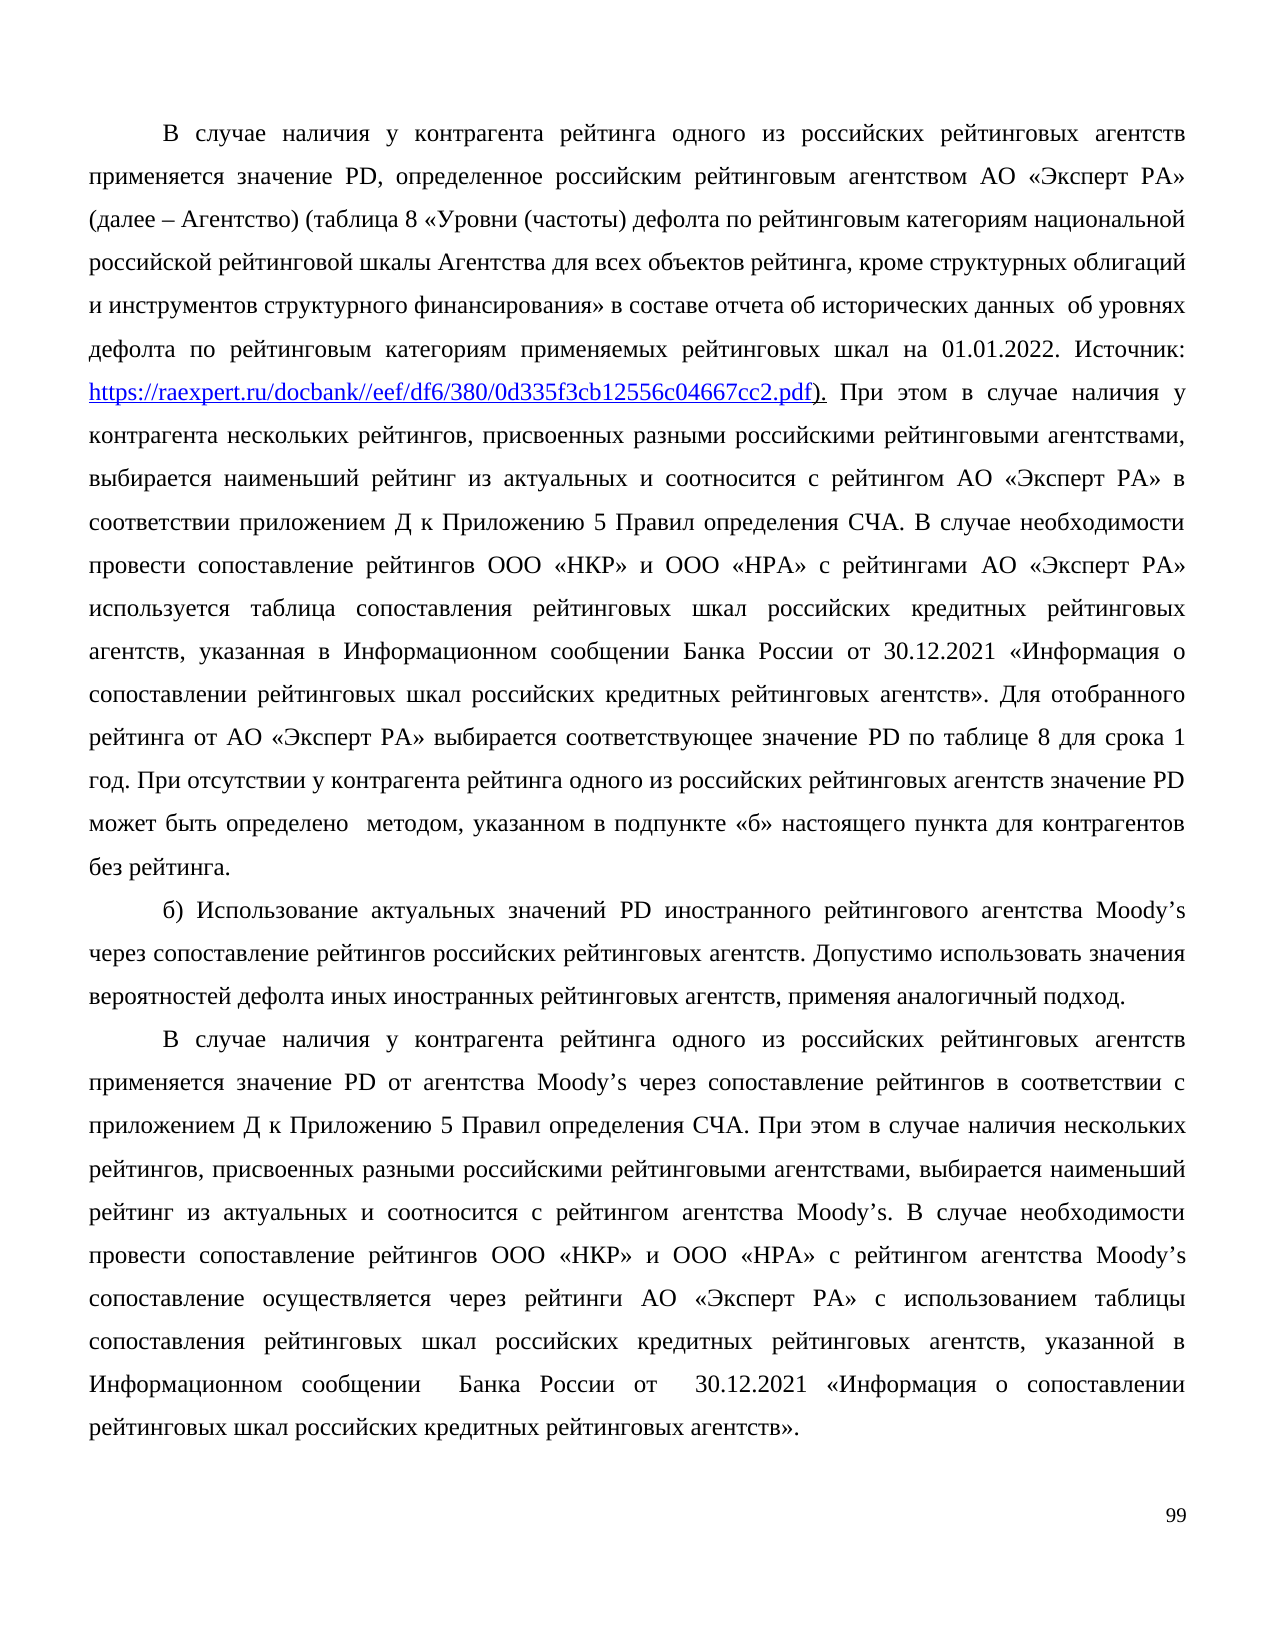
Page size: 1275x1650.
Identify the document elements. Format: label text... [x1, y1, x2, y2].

text б) Использование актуальных значений PD иностранного рейтингового агентства Moody’s через сопоставление рейтингов российских рейтинговых агентств. Допустимо использовать значения вероятностей дефолта иных иностранных рейтинговых агентств, применяя аналогичный подход. [89, 895, 1186, 1010]
text В случае наличия у контрагента рейтинга одного из российских рейтинговых агентств применяется значение PD от агентства Moody’s через сопоставление рейтингов в соответствии с приложением Д к Приложению 5 Правил определения СЧА. При этом в случае наличия нескольких рейтингов, присвоенных разными российскими рейтинговыми агентствами, выбирается наименьший рейтинг из актуальных и соотносится с рейтингом агентства Moody’s. В случае необходимости провести сопоставление рейтингов ООО «НКР» и ООО «НРА» с рейтингом агентства Moody’s сопоставление осуществляется через рейтинги АО «Эксперт РА» с использованием таблицы сопоставления рейтинговых шкал российских кредитных рейтинговых агентств, указанной в Информационном сообщении Банка России от 30.12.2021 «Информация о сопоставлении рейтинговых шкал российских кредитных рейтинговых агентств». [89, 1024, 1186, 1441]
text В случае наличия у контрагента рейтинга одного из российских рейтинговых агентств применяется значение PD, определенное российским рейтинговым агентством АО «Эксперт РА» (далее – Агентство) (таблица 8 «Уровни (частоты) дефолта по рейтинговым категориям национальной российской рейтинговой шкалы Агентства для всех объектов рейтинга, кроме структурных облигаций и инструментов структурного финансирования» в составе отчета об исторических данных об уровнях дефолта по рейтинговым категориям применяемых рейтинговых шкал на 01.01.2022. Источник: https://raexpert.ru/docbank//eef/df6/380/0d335f3cb12556c04667cc2.pdf). При этом в случае наличия у контрагента нескольких рейтингов, присвоенных разными российскими рейтинговыми агентствами, выбирается наименьший рейтинг из актуальных и соотносится с рейтингом АО «Эксперт РА» в соответствии приложением Д к Приложению 5 Правил определения СЧА. В случае необходимости провести сопоставление рейтингов ООО «НКР» и ООО «НРА» с рейтингами АО «Эксперт РА» используется таблица сопоставления рейтинговых шкал российских кредитных рейтинговых агентств, указанная в Информационном сообщении Банка России от 30.12.2021 «Информация о сопоставлении рейтинговых шкал российских кредитных рейтинговых агентств». Для отобранного рейтинга от АО «Эксперт РА» выбирается соответствующее значение PD по таблице 8 для срока 1 год. При отсутствии у контрагента рейтинга одного из российских рейтинговых агентств значение PD может быть определено методом, указанном в подпункте «б» настоящего пункта для контрагентов без рейтинга. [89, 118, 1186, 880]
